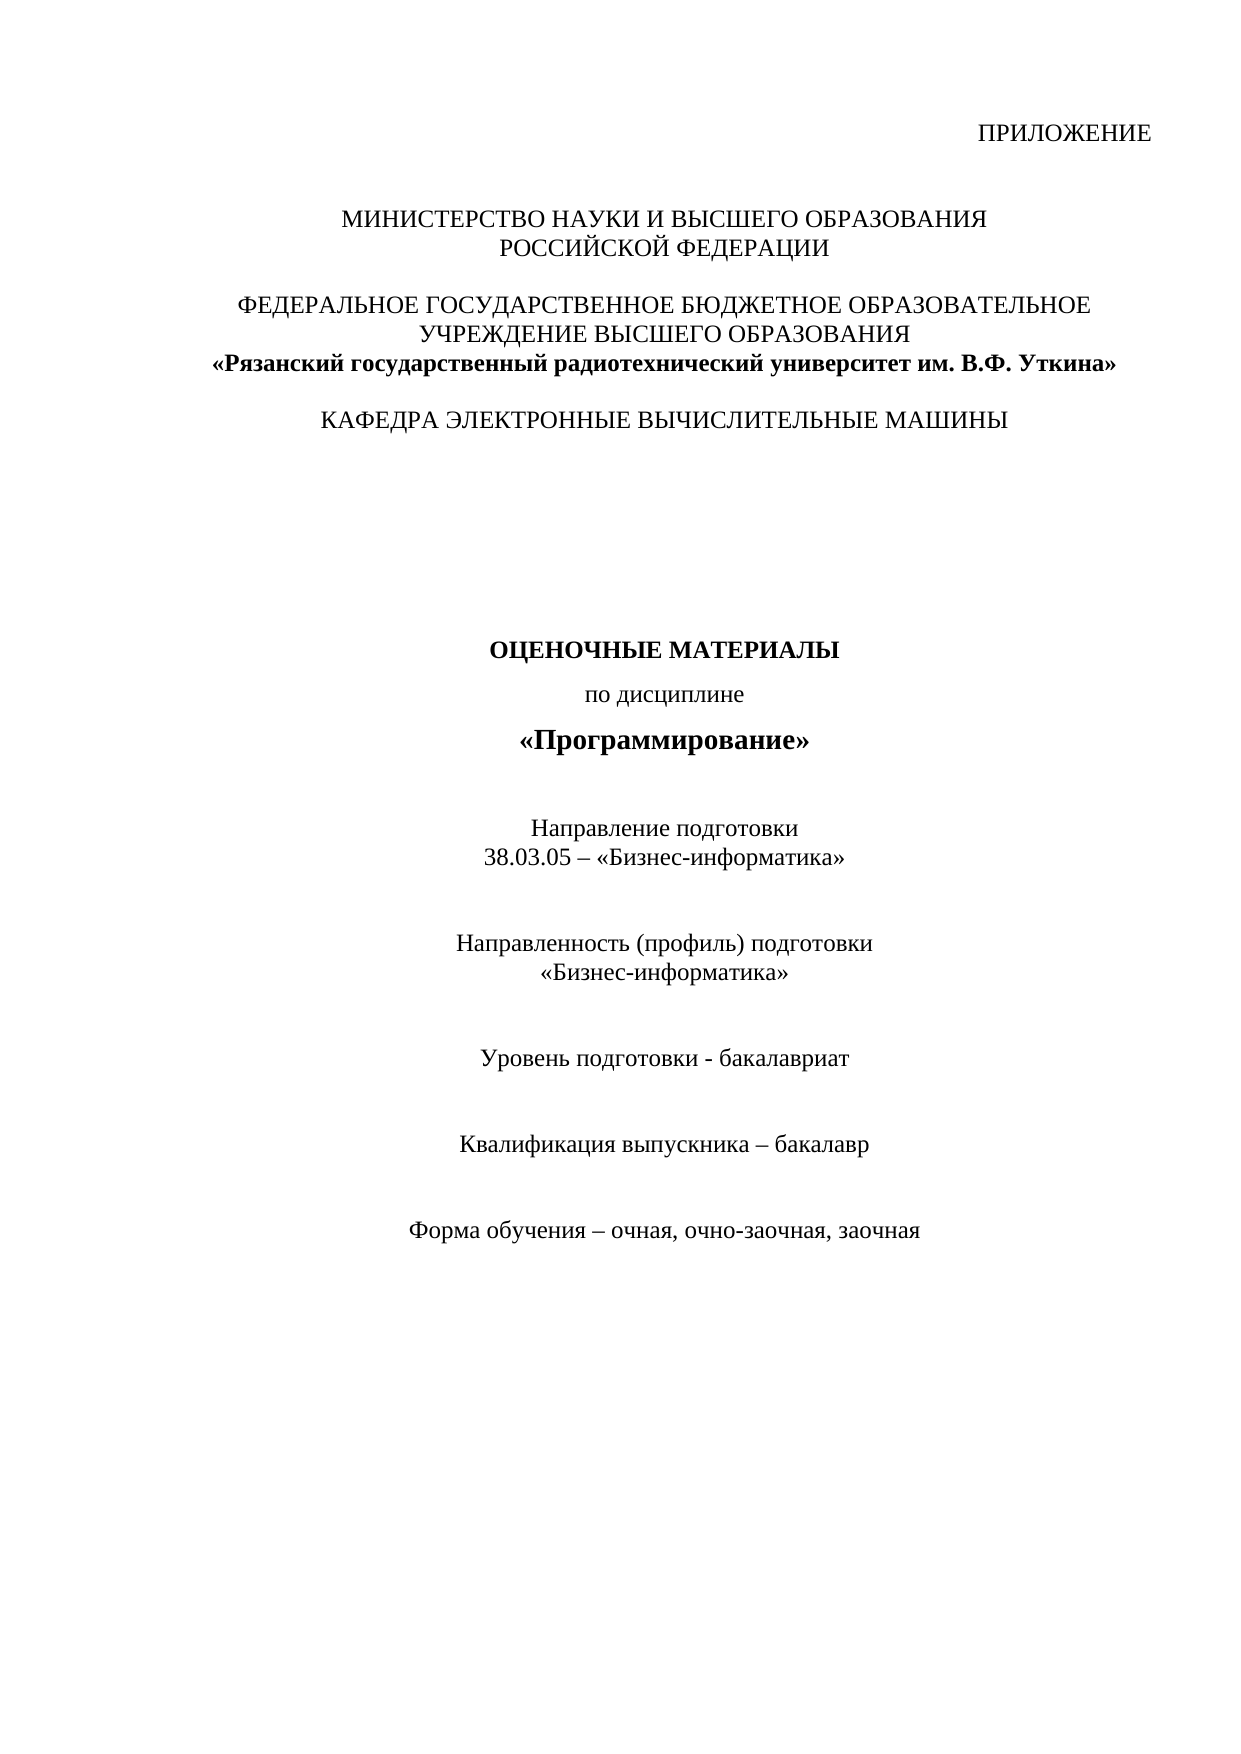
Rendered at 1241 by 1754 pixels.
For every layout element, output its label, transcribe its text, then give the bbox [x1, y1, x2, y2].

text Направленность (профиль) подготовки [177, 928, 1152, 957]
text «Бизнес-информатика» [177, 957, 1152, 985]
text Квалификация выпускника – бакалавр [177, 1129, 1152, 1158]
text «Программирование» [177, 722, 1152, 755]
text МИНИСТЕРСТВО НАУКИ И ВЫСШЕГО ОБРАЗОВАНИЯ [177, 204, 1152, 233]
text ФЕДЕРАЛЬНОЕ ГОСУДАРСТВЕННОЕ БЮДЖЕТНОЕ ОБРАЗОВАТЕЛЬНОЕ [177, 291, 1152, 319]
text ПРИЛОЖЕНИЕ [177, 118, 1152, 147]
text УЧРЕЖДЕНИЕ ВЫСШЕГО ОБРАЗОВАНИЯ [177, 319, 1152, 348]
text Уровень подготовки - бакалавриат [177, 1043, 1152, 1072]
text по дисциплине [177, 679, 1152, 707]
text «Рязанский государственный радиотехнический университет им. В.Ф. Уткина» [177, 348, 1152, 377]
text ОЦЕНОЧНЫЕ МАТЕРИАЛЫ [177, 636, 1152, 664]
text Направление подготовки [177, 813, 1152, 842]
text 38.03.05 – «Бизнес-информатика» [177, 842, 1152, 870]
text Форма обучения – очная, очно-заочная, заочная [177, 1215, 1152, 1244]
text РОССИЙСКОЙ ФЕДЕРАЦИИ [177, 233, 1152, 262]
text КАФЕДРА ЭЛЕКТРОННЫЕ ВЫЧИСЛИТЕЛЬНЫЕ МАШИНЫ [177, 406, 1152, 434]
